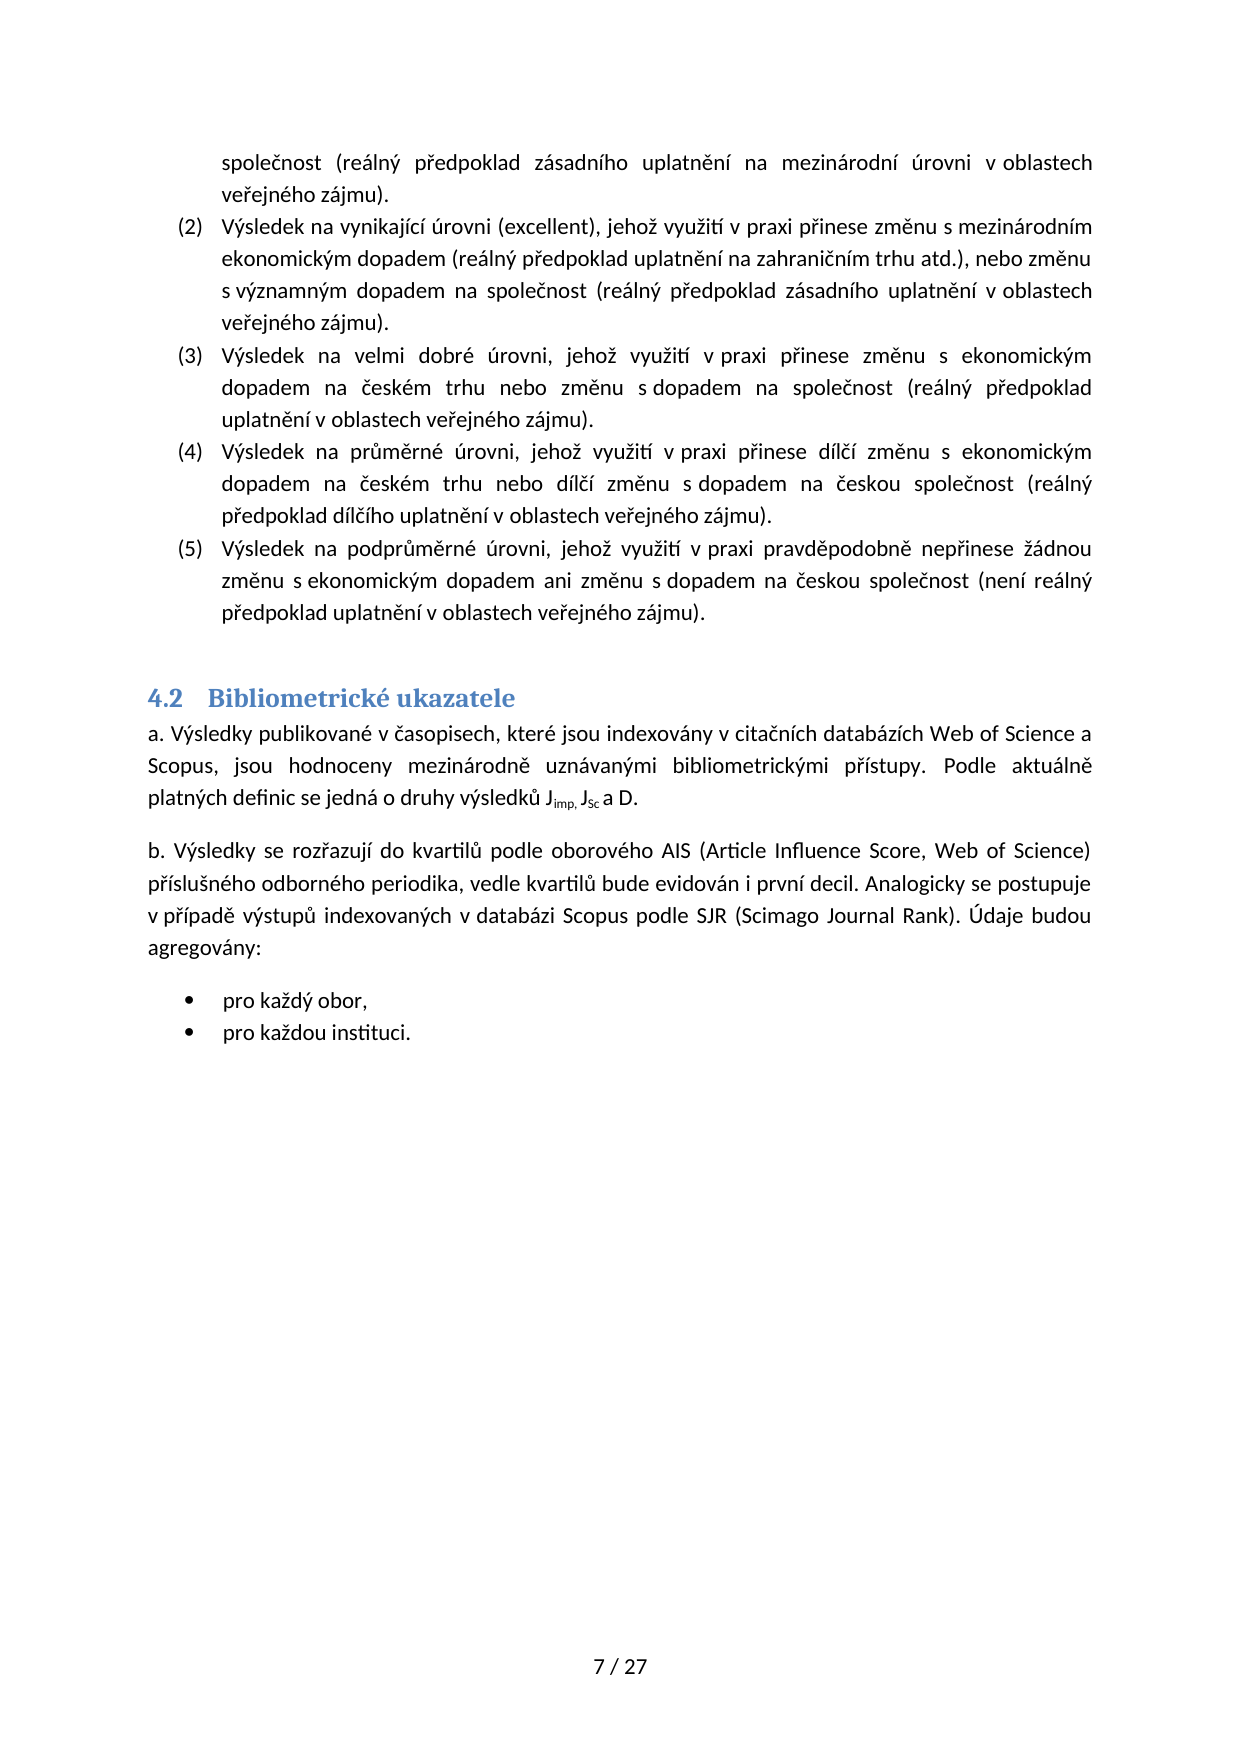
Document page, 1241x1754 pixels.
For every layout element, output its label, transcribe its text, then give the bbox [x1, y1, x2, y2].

text (2) Výsledek na vynikající úrovni (excellent), jehož využití v praxi přinese změnu s mezinárodním ekonomickým dopadem (reálný předpoklad uplatnění na zahraničním trhu atd.), nebo změnu s významným dopadem na společnost (reálný předpoklad zásadního uplatnění v oblastech veřejného zájmu). [177, 212, 1093, 337]
text a. Výsledky publikované v časopisech, které jsou indexovány v citačních databázích Web of Science a Scopus, jsou hodnoceny mezinárodně uznávanými bibliometrickými přístupy. Podle aktuálně platných definic se jedná o druhy výsledků Jimp, JSc a D. [148, 719, 1093, 812]
text (5) Výsledek na podprůměrné úrovni, jehož využití v praxi pravděpodobně nepřinese žádnou změnu s ekonomickým dopadem ani změnu s dopadem na českou společnost (není reálný předpoklad uplatnění v oblastech veřejného zájmu). [177, 534, 1093, 626]
list pro každou instituci. [185, 1018, 1093, 1046]
text b. Výsledky se rozřazují do kvartilů podle oborového AIS (Article Influence Score, Web of Science) příslušného odborného periodika, vedle kvartilů bude evidován i první decil. Analogicky se postupuje v případě výstupů indexovaných v databázi Scopus podle SJR (Scimago Journal Rank). Údaje budou agregovány: [148, 837, 1093, 961]
list pro každý obor, [185, 986, 1093, 1014]
subtitle Bibliometrické ukazatele [148, 683, 1093, 714]
text (3) Výsledek na velmi dobré úrovni, jehož využití v praxi přinese změnu s ekonomickým dopadem na českém trhu nebo změnu s dopadem na společnost (reálný předpoklad uplatnění v oblastech veřejného zájmu). [177, 341, 1093, 433]
text (4) Výsledek na průměrné úrovni, jehož využití v praxi přinese dílčí změnu s ekonomickým dopadem na českém trhu nebo dílčí změnu s dopadem na českou společnost (reálný předpoklad dílčího uplatnění v oblastech veřejného zájmu). [177, 437, 1093, 530]
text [177, 148, 1093, 208]
